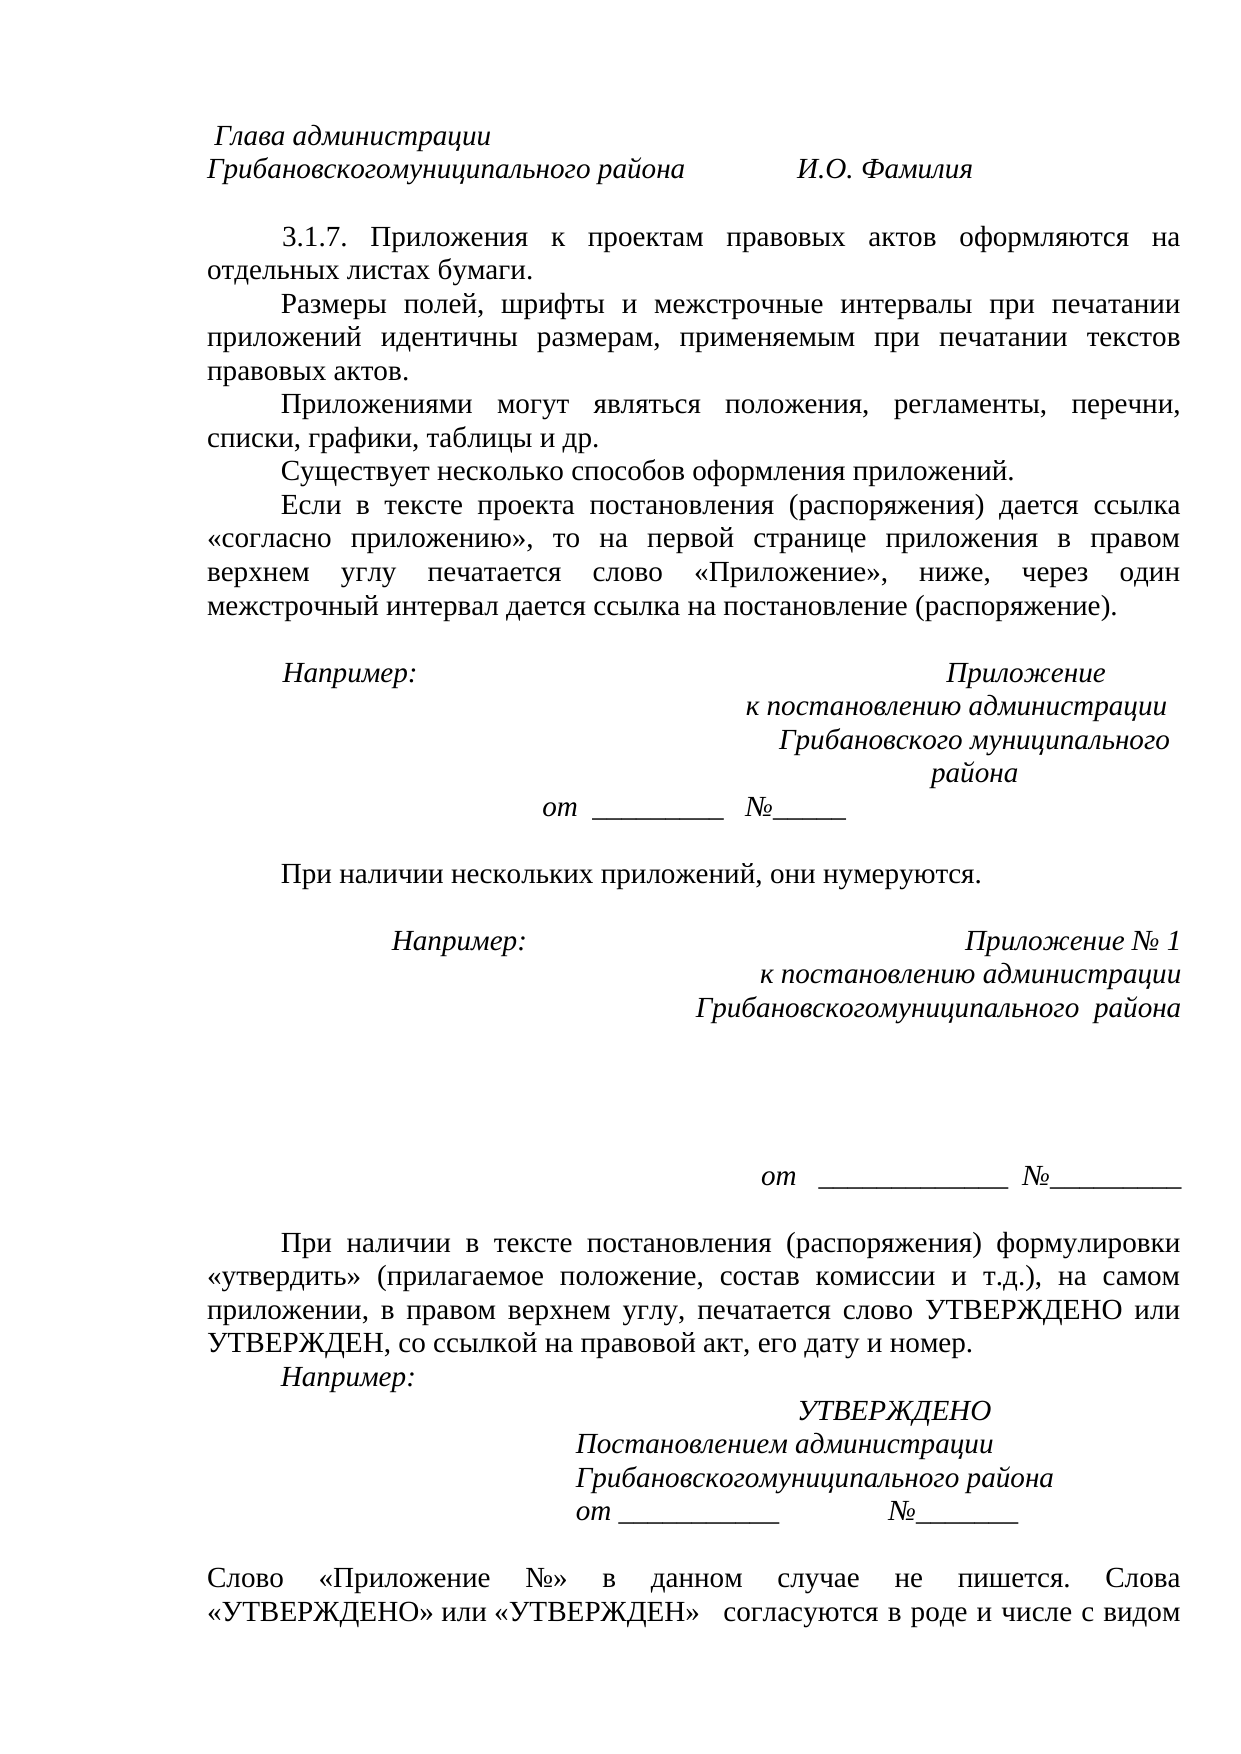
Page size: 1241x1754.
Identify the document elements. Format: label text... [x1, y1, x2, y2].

text к постановлению администрации [723, 688, 1181, 722]
text Постановлением администрации [207, 1426, 1181, 1460]
text от _________ №_____ [207, 789, 1181, 822]
text Если в тексте проекта постановления (распоряжения) дается ссылка «согласно приложению», то на первой странице приложения в правом верхнем углу печатается слово «Приложение», ниже, через один межстрочный интервал дается ссылка на постановление (распоряжение). [207, 487, 1181, 621]
text Грибановскогомуниципального района И.О. Фамилия [207, 152, 1181, 185]
text 3.1.7. Приложения к проектам правовых актов оформляются на отдельных листах бумаги. [207, 219, 1181, 286]
text Размеры полей, шрифты и межстрочные интервалы при печатании приложений идентичны размерам, применяемым при печатании текстов правовых актов. [207, 286, 1181, 386]
text к постановлению администрации [207, 957, 1181, 990]
text от ___________ №_______ [207, 1493, 1181, 1527]
text УТВЕРЖДЕНО [207, 1393, 1181, 1426]
text Грибановского муниципального района [768, 722, 1181, 789]
text Глава администрации [207, 118, 1181, 152]
text Грибановскогомуниципального района [207, 990, 1181, 1024]
text При наличии нескольких приложений, они нумеруются. [207, 856, 1181, 889]
text Существует несколько способов оформления приложений. [207, 453, 1181, 487]
text При наличии в тексте постановления (распоряжения) формулировки «утвердить» (прилагаемое положение, состав комиссии и т.д.), на самом приложении, в правом верхнем углу, печатается слово УТВЕРЖДЕНО или УТВЕРЖДЕН, со ссылкой на правовой акт, его дату и номер. [207, 1225, 1181, 1359]
text Например: [207, 1359, 1181, 1393]
text Грибановскогомуниципального района [207, 1460, 1181, 1493]
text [207, 1560, 1181, 1627]
text Например: Приложение № 1 [207, 923, 1181, 957]
text Например: Приложение [207, 655, 1181, 688]
text Приложениями могут являться положения, регламенты, перечни, списки, графики, таблицы и др. [207, 386, 1181, 453]
text от _____________ №_________ [207, 1158, 1181, 1191]
